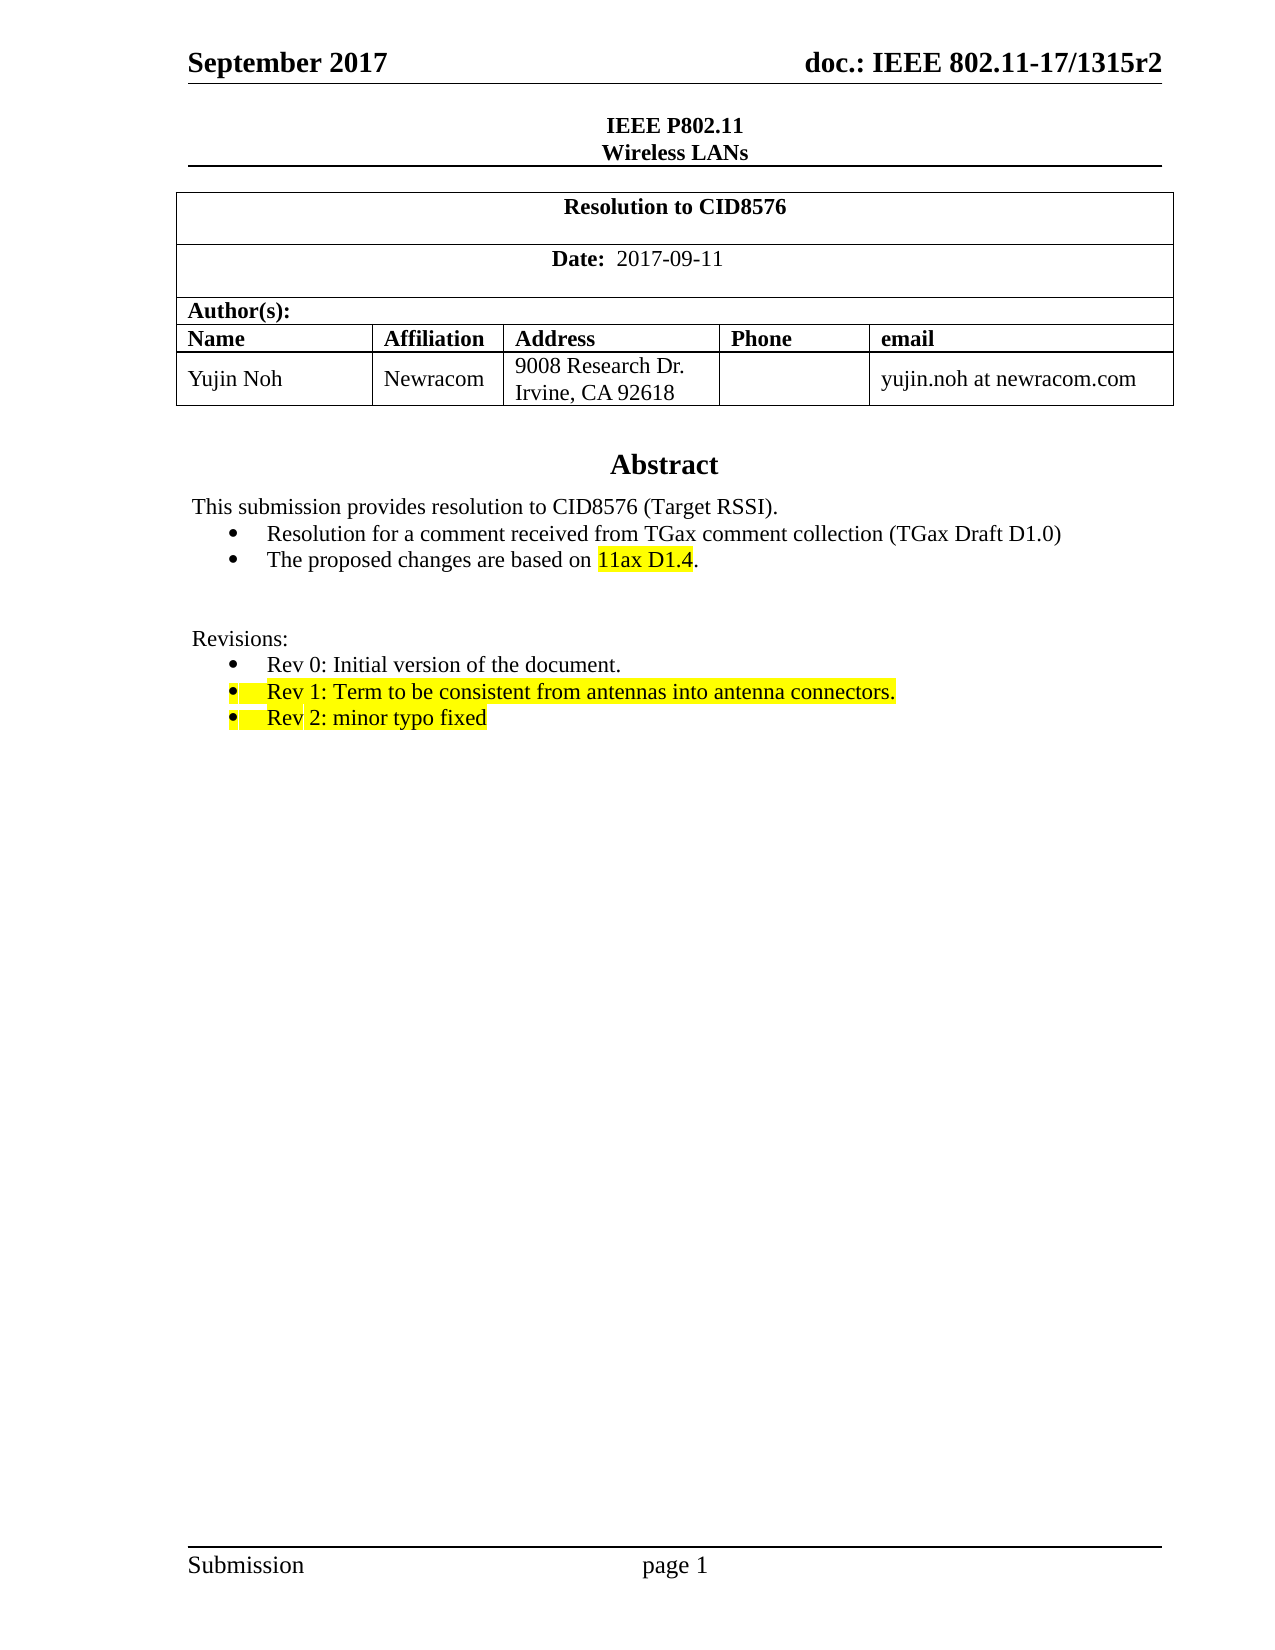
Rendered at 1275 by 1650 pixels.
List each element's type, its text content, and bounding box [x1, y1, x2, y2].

table_cell Phone [720, 325, 869, 351]
table_cell Newracom [373, 353, 503, 405]
table_header Resolution to CID8576 [177, 193, 1173, 244]
table_cell email [870, 325, 1173, 351]
table_cell Date: 2017-09-11 [177, 245, 1173, 297]
table_cell Address [504, 325, 719, 351]
table_cell Name [177, 325, 372, 351]
table_cell Author(s): [177, 298, 1173, 324]
table_cell yujin.noh at newracom.com [870, 353, 1173, 405]
table_cell Affiliation [373, 325, 503, 351]
table_cell 9008 Research Dr. Irvine, CA 92618 [504, 353, 719, 405]
table_cell Yujin Noh [177, 353, 372, 405]
table_cell [720, 353, 869, 405]
text IEEE P802.11 Wireless LANs [187, 112, 1162, 167]
